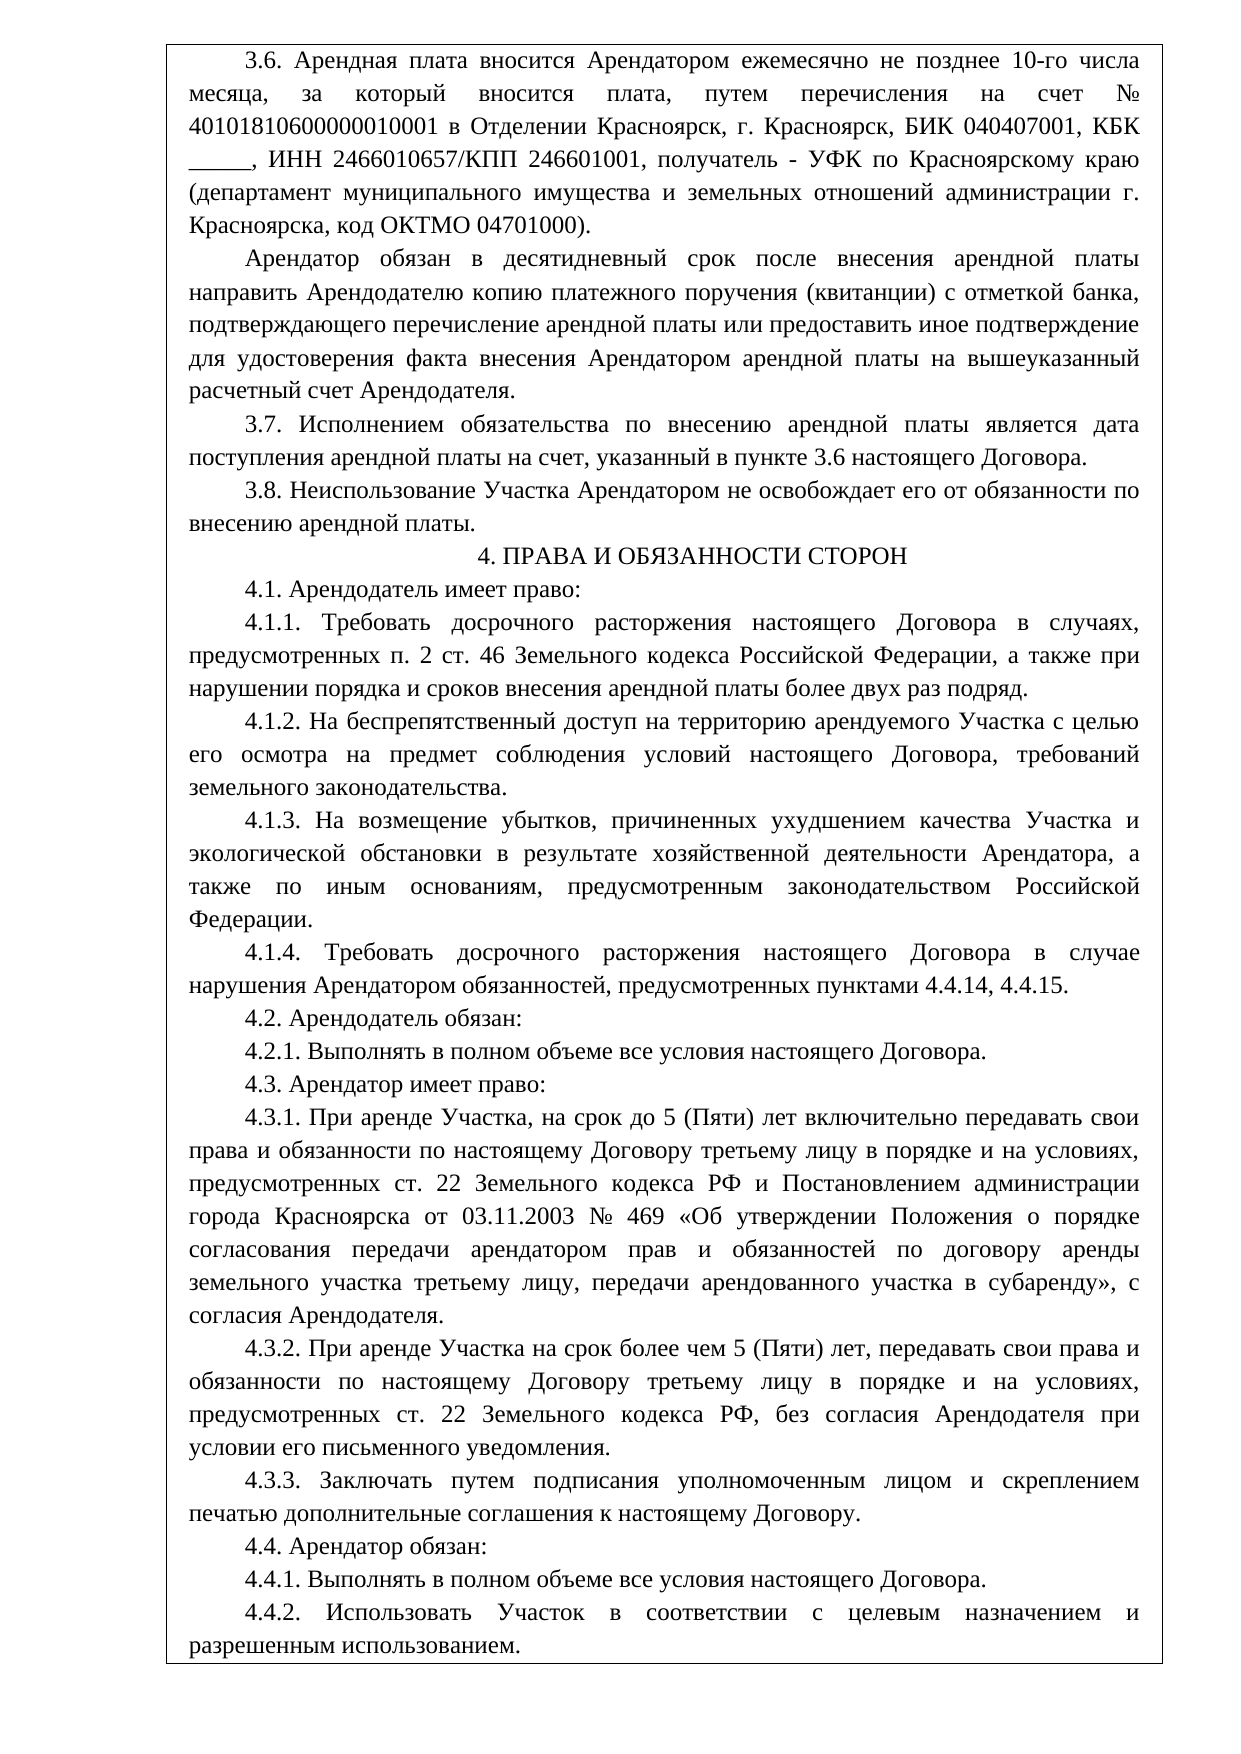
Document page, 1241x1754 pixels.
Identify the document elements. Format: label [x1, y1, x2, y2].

table_header [167, 45, 1162, 1663]
